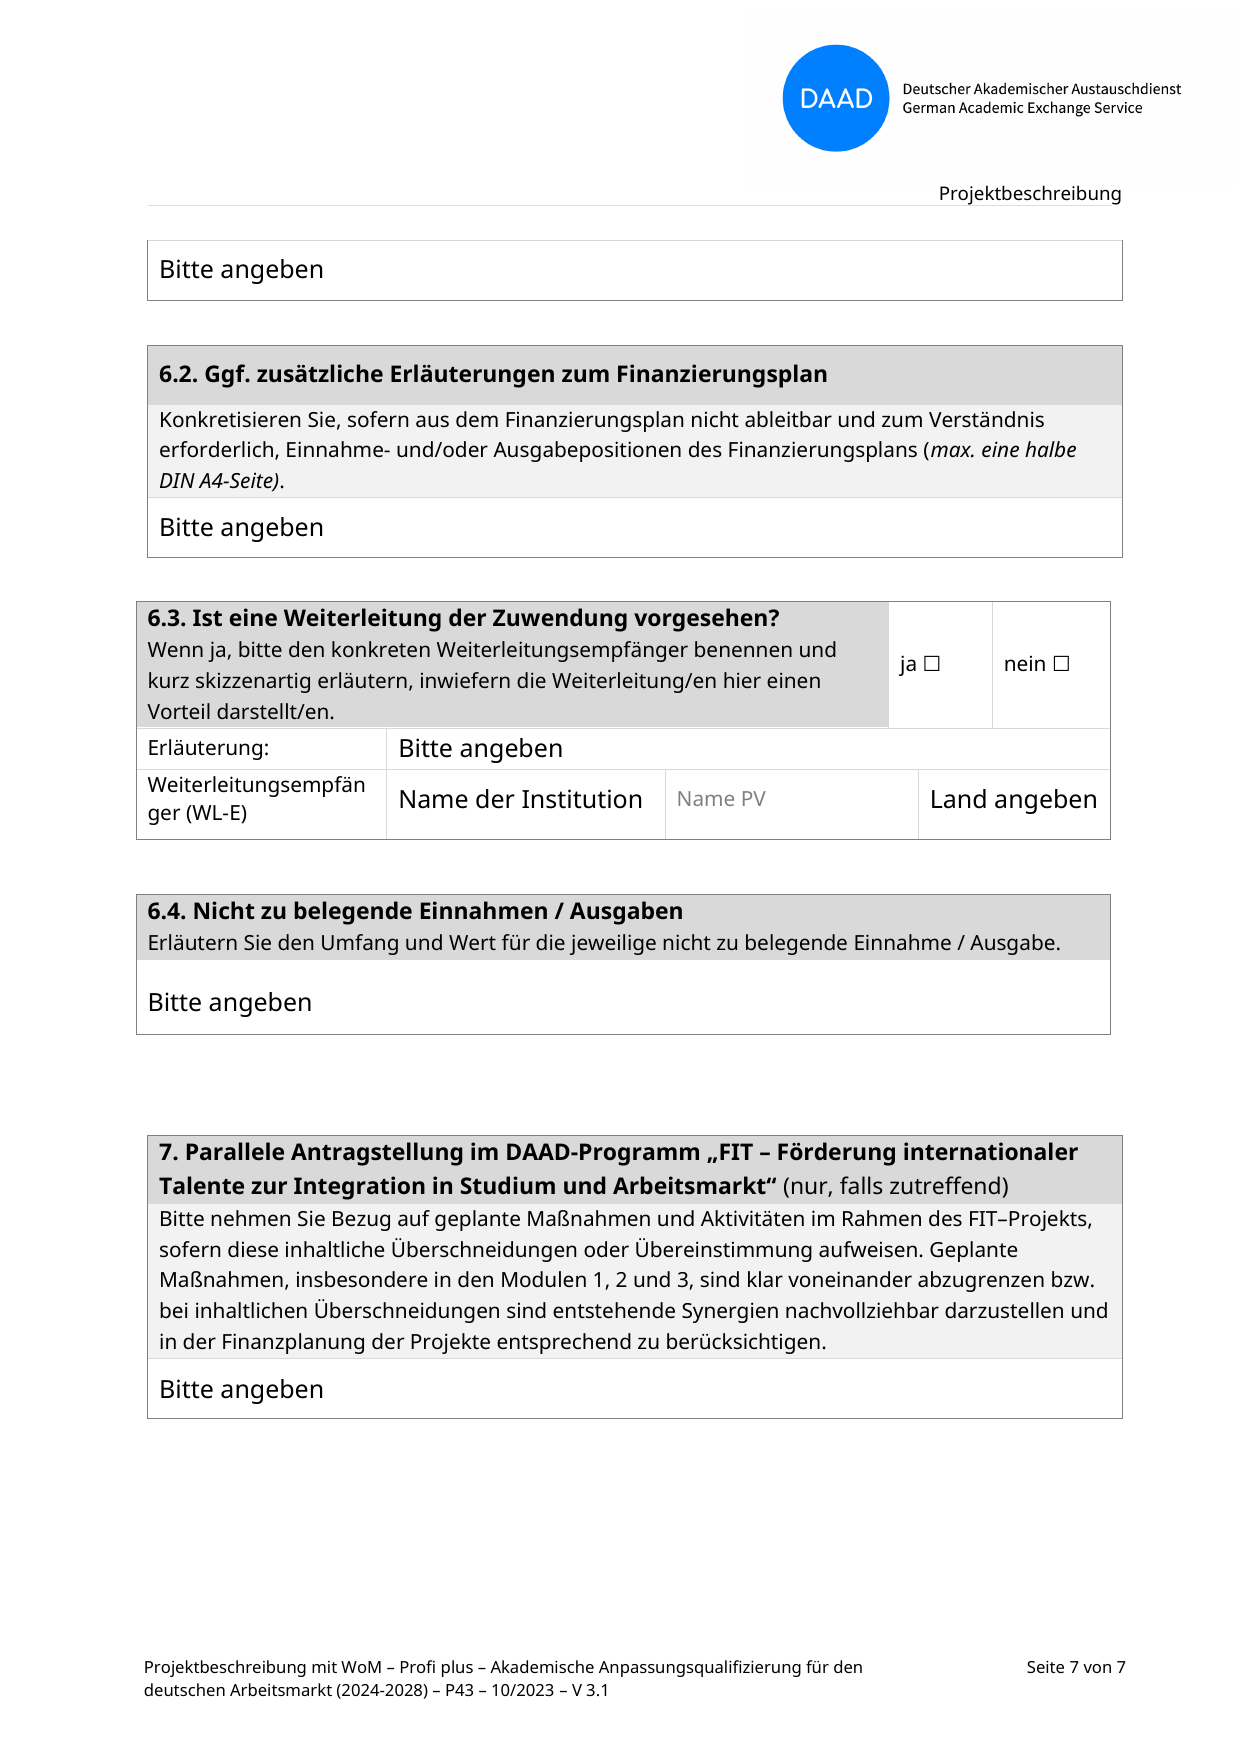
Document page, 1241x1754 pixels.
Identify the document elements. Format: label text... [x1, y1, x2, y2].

table_cell [137, 960, 1110, 1034]
table_cell Bitte nehmen Sie Bezug auf geplante Maßnahmen und Aktivitäten im Rahmen des FIT–Projekts, sofern diese inhaltliche Überschneidungen oder Übereinstimmung aufweisen. Geplante Maßnahmen, insbesondere in den Modulen 1, 2 und 3, sind klar voneinander abzugrenzen bzw. bei inhaltlichen Überschneidungen sind entstehende Synergien nachvollziehbar darzustellen und in der Finanzplanung der Projekte entsprechend zu berücksichtigen. [148, 1204, 1122, 1358]
table_header 7. Parallele Antragstellung im DAAD-Programm „FIT – Förderung internationaler Talente zur Integration in Studium und Arbeitsmarkt“ (nur, falls zutreffend) [148, 1136, 1122, 1203]
table_header 6.3. Ist eine Weiterleitung der Zuwendung vorgesehen? Wenn ja, bitte den konkreten Weiterleitungsempfänger benennen und kurz skizzenartig erläutern, inwiefern die Weiterleitung/en hier einen Vorteil darstellt/en. [137, 602, 888, 727]
table_header ja [889, 602, 992, 727]
table_cell [666, 770, 918, 839]
table_header 6.4. Nicht zu belegende Einnahmen / Ausgaben Erläutern Sie den Umfang und Wert für die jeweilige nicht zu belegende Einnahme / Ausgabe. [137, 895, 1110, 959]
table_cell Erläuterung: [137, 729, 386, 769]
table_header nein [993, 602, 1110, 727]
table_cell Konkretisieren Sie, sofern aus dem Finanzierungsplan nicht ableitbar und zum Verständnis erforderlich, Einnahme- und/oder Ausgabepositionen des Finanzierungsplans (max. eine halbe DIN A4-Seite). [148, 405, 1122, 497]
picture [747, 10, 1236, 187]
table_header 6.2. Ggf. zusätzliche Erläuterungen zum Finanzierungsplan [148, 346, 1122, 404]
table_cell Weiterleitungsempfänger (WL-E) [137, 770, 386, 839]
